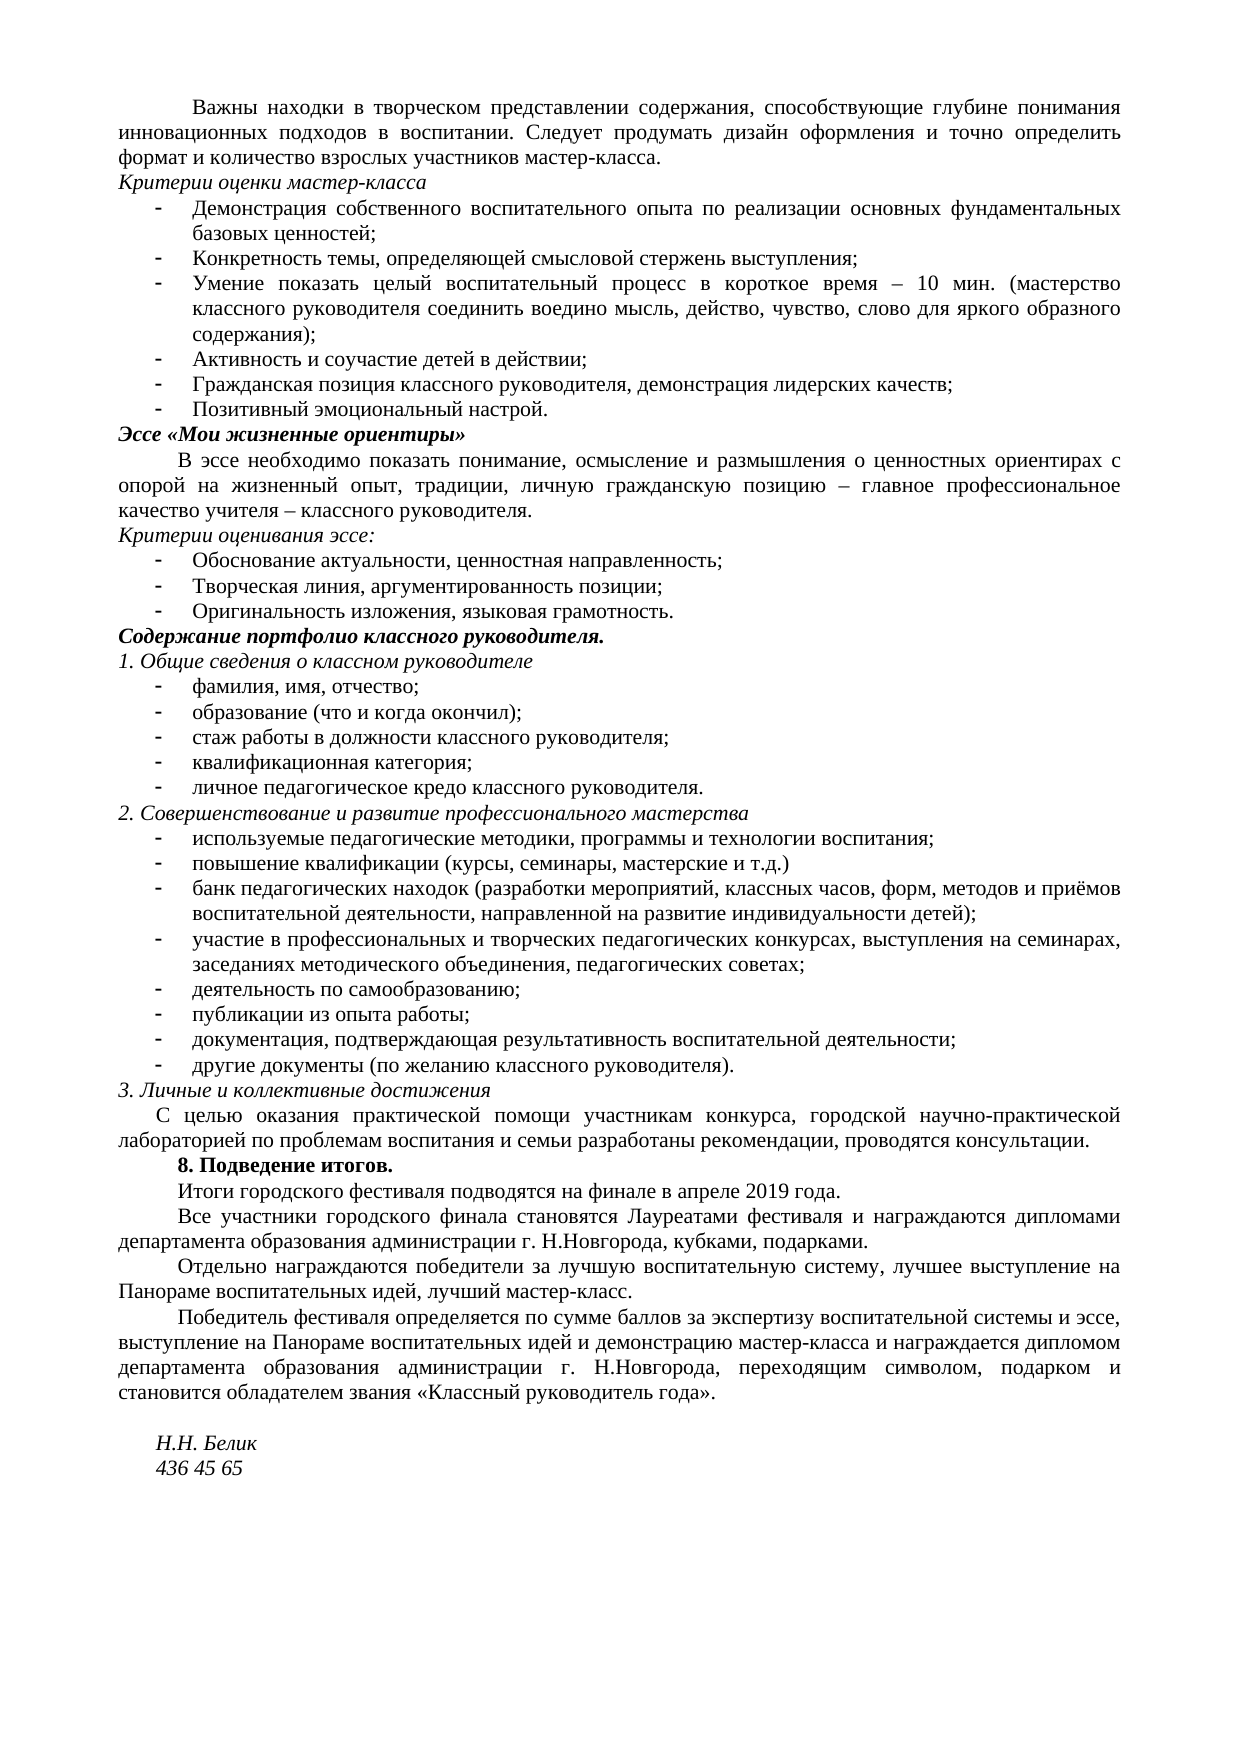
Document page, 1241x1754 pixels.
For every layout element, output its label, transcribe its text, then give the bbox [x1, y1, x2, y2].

text Содержание портфолио классного руководителя. [118, 623, 1122, 648]
list Активность и соучастие детей в действии; [154, 346, 1122, 371]
list Оригинальность изложения, языковая грамотность. [154, 598, 1122, 623]
list другие документы (по желанию классного руководителя). [154, 1052, 1122, 1077]
text 436 45 65 [118, 1455, 1122, 1480]
list квалификационная категория; [154, 749, 1122, 774]
list Конкретность темы, определяющей смысловой стержень выступления; [154, 245, 1122, 270]
list участие в профессиональных и творческих педагогических конкурсах, выступления на семинарах, заседаниях методического объединения, педагогических советах; [154, 926, 1122, 976]
list документация, подтверждающая результативность воспитательной деятельности; [154, 1026, 1122, 1052]
text Важны находки в творческом представлении содержания, способствующие глубине понимания инновационных подходов в воспитании. Следует продумать дизайн оформления и точно определить формат и количество взрослых участников мастер-класса. [118, 94, 1122, 169]
list Гражданская позиция классного руководителя, демонстрация лидерских качеств; [154, 371, 1122, 396]
text 2. Совершенствование и развитие профессионального мастерства [118, 799, 1122, 825]
list повышение квалификации (курсы, семинары, мастерские и т.д.) [154, 850, 1122, 875]
list Умение показать целый воспитательный процесс в короткое время – 10 мин. (мастерство классного руководителя соединить воедино мысль, действо, чувство, слово для яркого образного содержания); [154, 270, 1122, 346]
text Н.Н. Белик [118, 1430, 1122, 1455]
text 1. Общие сведения о классном руководителе [118, 648, 1122, 673]
list стаж работы в должности классного руководителя; [154, 724, 1122, 749]
list Позитивный эмоциональный настрой. [154, 396, 1122, 421]
text 8. Подведение итогов. [118, 1152, 1122, 1178]
list личное педагогическое кредо классного руководителя. [154, 774, 1122, 799]
text Победитель фестиваля определяется по сумме баллов за экспертизу воспитательной системы и эссе, выступление на Панораме воспитательных идей и демонстрацию мастер-класса и награждается дипломом департамента образования администрации г. Н.Новгорода, переходящим символом, подарком и становится обладателем звания «Классный руководитель года». [118, 1304, 1122, 1404]
text 3. Личные и коллективные достижения [118, 1077, 1122, 1102]
list образование (что и когда окончил); [154, 699, 1122, 724]
text Отдельно награждаются победители за лучшую воспитательную систему, лучшее выступление на Панораме воспитательных идей, лучший мастер-класс. [118, 1253, 1122, 1304]
text С целью оказания практической помощи участникам конкурса, городской научно-практической лабораторией по проблемам воспитания и семьи разработаны рекомендации, проводятся консультации. [118, 1102, 1122, 1152]
text Критерии оценивания эссе: [118, 522, 1122, 547]
list публикации из опыта работы; [154, 1001, 1122, 1026]
text Итоги городского фестиваля подводятся на финале в апреле 2019 года. [118, 1178, 1122, 1203]
list Демонстрация собственного воспитательного опыта по реализации основных фундаментальных базовых ценностей; [154, 194, 1122, 245]
text Эссе «Мои жизненные ориентиры» [118, 421, 1122, 447]
list Обоснование актуальности, ценностная направленность; [154, 547, 1122, 573]
list фамилия, имя, отчество; [154, 673, 1122, 699]
text В эссе необходимо показать понимание, осмысление и размышления о ценностных ориентирах с опорой на жизненный опыт, традиции, личную гражданскую позицию – главное профессиональное качество учителя – классного руководителя. [118, 447, 1122, 522]
list Творческая линия, аргументированность позиции; [154, 573, 1122, 598]
text Критерии оценки мастер-класса [118, 169, 1122, 194]
list деятельность по самообразованию; [154, 976, 1122, 1001]
list используемые педагогические методики, программы и технологии воспитания; [154, 825, 1122, 850]
text Все участники городского финала становятся Лауреатами фестиваля и награждаются дипломами департамента образования администрации г. Н.Новгорода, кубками, подарками. [118, 1203, 1122, 1253]
list банк педагогических находок (разработки мероприятий, классных часов, форм, методов и приёмов воспитательной деятельности, направленной на развитие индивидуальности детей); [154, 875, 1122, 926]
